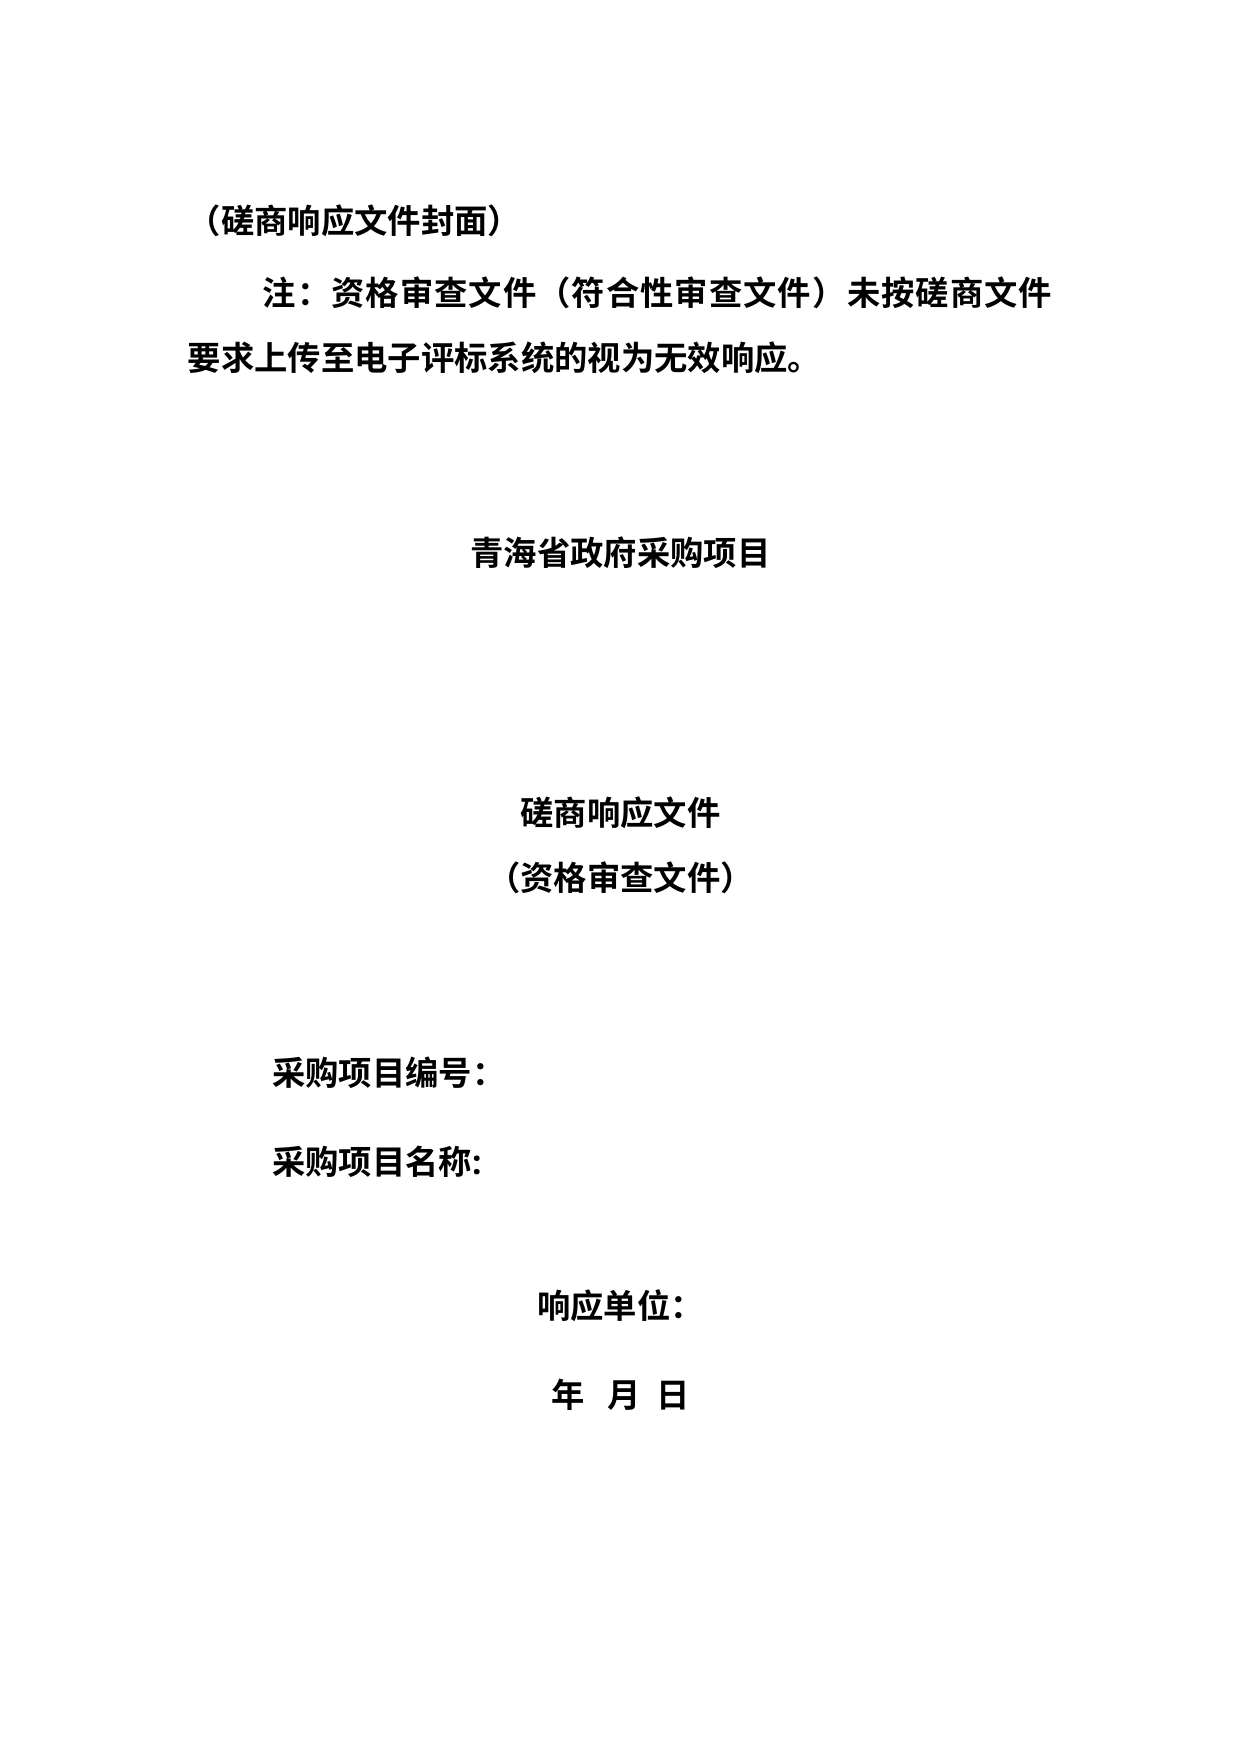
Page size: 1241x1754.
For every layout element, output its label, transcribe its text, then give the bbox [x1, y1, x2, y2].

text 采购项目编号： [187, 1038, 1053, 1103]
text 青海省政府采购项目 [187, 518, 1053, 583]
text 注：资格审查文件（符合性审查文件）未按磋商文件要求上传至电子评标系统的视为无效响应。 [187, 258, 1053, 388]
title （磋商响应文件封面） [187, 187, 1053, 252]
text 年 月 日 [187, 1361, 1053, 1426]
text （资格审查文件） [187, 843, 1053, 908]
text 磋商响应文件 [187, 778, 1053, 843]
text 采购项目名称: [187, 1127, 1053, 1192]
text 响应单位： [187, 1272, 1053, 1337]
